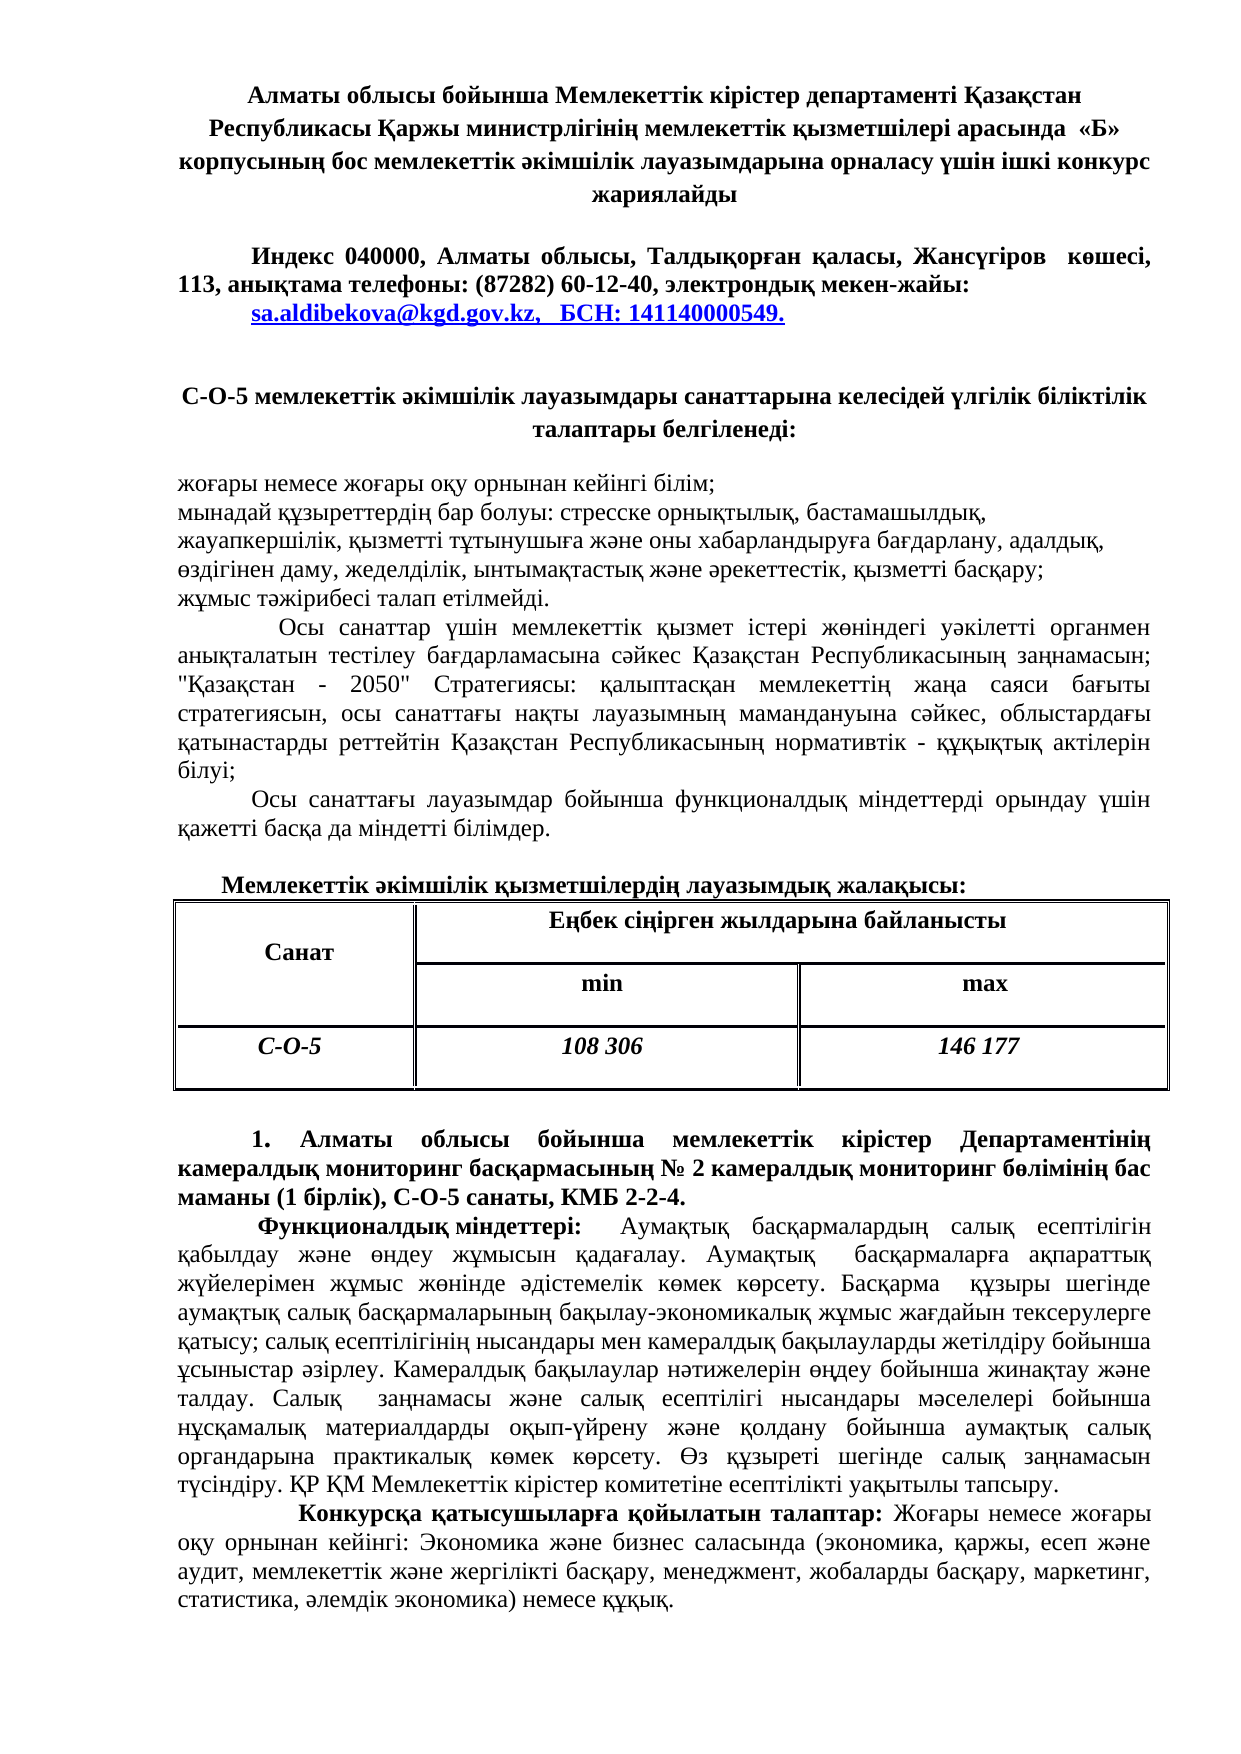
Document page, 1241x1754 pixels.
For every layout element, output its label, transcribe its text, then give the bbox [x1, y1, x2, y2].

subtitle Алматы облысы бойынша Мемлекеттік кірістер департаменті Қазақстан Республикасы Қаржы министрлігінің мемлекеттік қызметшілері арасында «Б» корпусының бос мемлекеттік әкімшілік лауазымдарына орналасу үшін ішкі конкурс жариялайды [177, 80, 1152, 208]
table_cell С-О-5 [176, 1025, 415, 1088]
text sa.aldibekova@kgd.gov.kz, БСН: 141140000549. [177, 298, 1152, 327]
text Индекс 040000, Алматы облысы, Талдықорған қаласы, Жансүгіров көшесі, 113, анықтама телефоны: (87282) 60-12-40, электрондық мекен-жайы: [177, 241, 1152, 298]
table_cell 146 177 [799, 1025, 1167, 1088]
text жоғары немесе жоғары оқу орнынан кейінгі білім; [177, 468, 1152, 497]
text Мемлекеттік әкімшілік қызметшілердің лауазымдық жалақысы: [177, 870, 1152, 899]
text өздігінен даму, жеделділік, ынтымақтастық және әрекеттестік, қызметті басқару; [177, 554, 1152, 583]
table_header Санат [176, 901, 415, 1025]
table_cell min [417, 965, 797, 1025]
text жұмыс тәжірибесі талап етілмейді. [177, 583, 1152, 612]
text Функционалдық міндеттері: Аумақтық басқармалардың салық есептілігін қабылдау және өндеу жұмысын қадағалау. Аумақтық басқармаларға ақпараттық жүйелерімен жұмыс жөнінде әдістемелік көмек көрсету. Басқарма құзыры шегінде аумақтық салық басқармаларының бақылау-экономикалық жұмыс жағдайын тексерулерге қатысу; салық есептілігінің нысандары мен камералдық бақылауларды жетілдіру бойынша ұсыныстар әзірлеу. Камералдық бақылаулар нәтижелерін өңдеу бойынша жинақтау және талдау. Салық заңнамасы және салық есептілігі нысандары мәселелері бойынша нұсқамалық материалдарды оқып-үйрену және қолдану бойынша аумақтық салық органдарына практикалық көмек көрсету. Өз құзыреті шегінде салық заңнамасын түсіндіру. ҚР ҚМ Мемлекеттік кірістер комитетіне есептілікті уақытылы тапсыру. [177, 1211, 1152, 1498]
text Осы санаттағы лауазымдар бойынша функционалдық міндеттерді орындау үшін қажетті басқа да міндетті білімдер. [177, 784, 1152, 842]
text Осы санаттар үшін мемлекеттік қызмет істері жөніндегі уәкілетті органмен анықталатын тестілеу бағдарламасына сәйкес Қазақстан Республикасының заңнамасын; "Қазақстан - 2050" Стратегиясы: қалыптасқан мемлекеттің жаңа саяси бағыты стратегиясын, осы санаттағы нақты лауазымның мамандануына сәйкес, облыстардағы қатынастарды реттейтін Қазақстан Республикасының нормативтік - құқықтық актілерін білуі; [177, 612, 1152, 784]
text С-О-5 мемлекеттік әкімшілік лауазымдары санаттарына келесідей үлгілік біліктілік талаптары белгіленеді: [177, 381, 1152, 443]
table_cell max [801, 962, 1167, 1025]
table_header Еңбек сіңірген жылдарына байланысты [415, 903, 1167, 962]
text жауапкершілік, қызметті тұтынушыға және оны хабарландыруға бағдарлану, адалдық, [177, 525, 1152, 554]
text мынадай құзыреттердің бар болуы: стресске орнықтылық, бастамашылдық, [177, 497, 1152, 525]
text Конкурсқа қатысушыларға қойылатын талаптар: Жоғары немесе жоғары оқу орнынан кейінгі: Экономика және бизнес саласында (экономика, қаржы, есеп және аудит, мемлекеттік және жергілікті басқару, менеджмент, жобаларды басқару, маркетинг, статистика, әлемдік экономика) немесе құқық. [177, 1498, 1152, 1613]
text 1. Алматы облысы бойынша мемлекеттік кірістер Департаментінің камералдық мониторинг басқармасының № 2 камералдық мониторинг бөлімінің бас маманы (1 бірлік), С-О-5 санаты, КМБ 2-2-4. [177, 1120, 1152, 1211]
table_cell 108 306 [415, 1025, 799, 1088]
